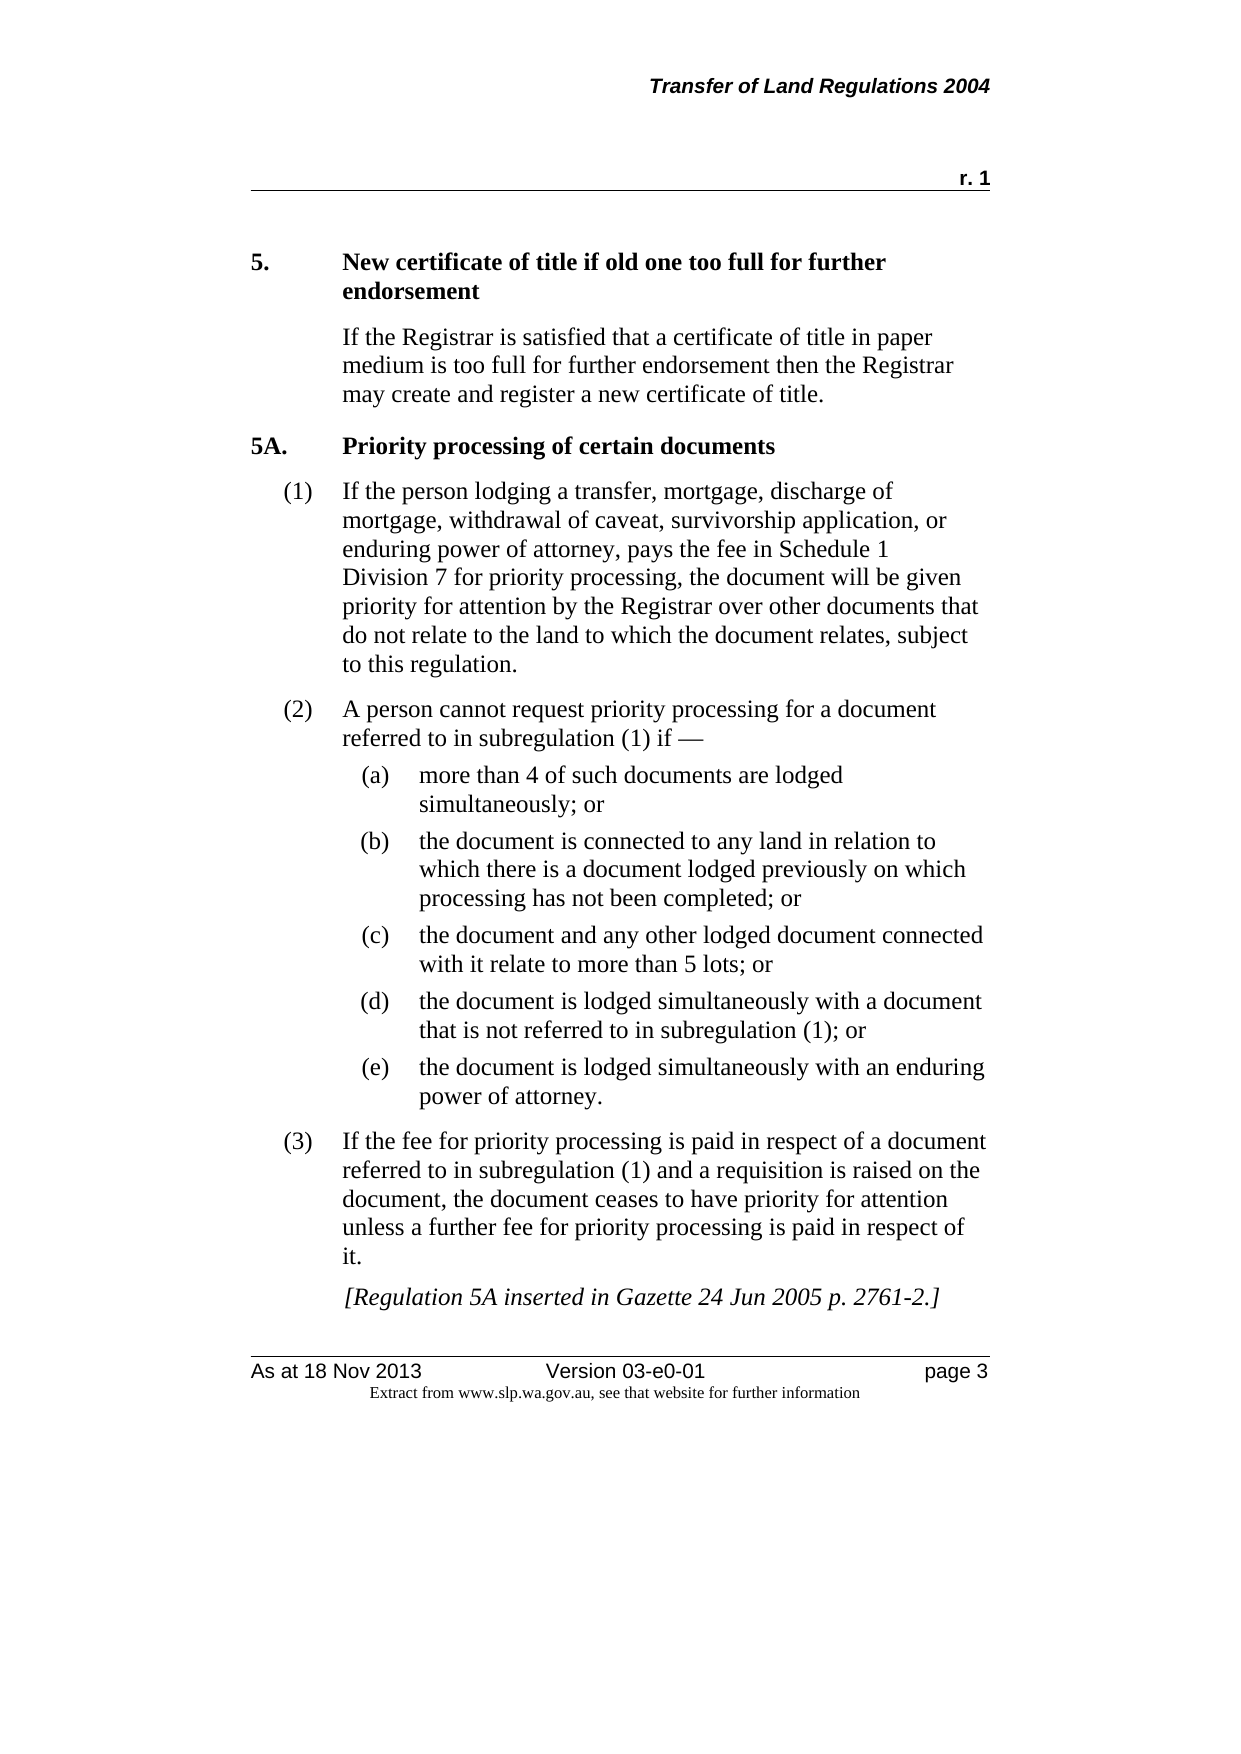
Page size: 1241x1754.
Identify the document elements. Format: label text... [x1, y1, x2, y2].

text [Regulation 5A inserted in Gazette 24 Jun 2005 p. 2761-2.] [251, 1282, 990, 1311]
subtitle 5A. Priority processing of certain documents [251, 431, 990, 459]
text (3) If the fee for priority processing is paid in respect of a document referred to in subregulation (1) and a requisition is raised on the document, the document ceases to have priority for attention unless a further fee for priority processing is paid in respect of it. [251, 1126, 990, 1270]
text (b) the document is connected to any land in relation to which there is a document lodged previously on which processing has not been completed; or [251, 826, 990, 912]
text (1) If the person lodging a transfer, mortgage, discharge of mortgage, withdrawal of caveat, survivorship application, or enduring power of attorney, pays the fee in Schedule 1 Division 7 for priority processing, the document will be given priority for attention by the Registrar over other documents that do not relate to the land to which the document relates, subject to this regulation. [251, 476, 990, 677]
text If the Registrar is satisfied that a certificate of title in paper medium is too full for further endorsement then the Registrar may create and register a new certificate of title. [251, 322, 990, 408]
text (d) the document is lodged simultaneously with a document that is not referred to in subregulation (1); or [251, 986, 990, 1044]
text (c) the document and any other lodged document connected with it relate to more than 5 lots; or [251, 920, 990, 978]
text (a) more than 4 of such documents are lodged simultaneously; or [251, 760, 990, 817]
text (e) the document is lodged simultaneously with an enduring power of attorney. [251, 1052, 990, 1109]
subtitle 5. New certificate of title if old one too full for further endorsement [251, 247, 990, 305]
text (2) A person cannot request priority processing for a document referred to in subregulation (1) if — [251, 694, 990, 752]
